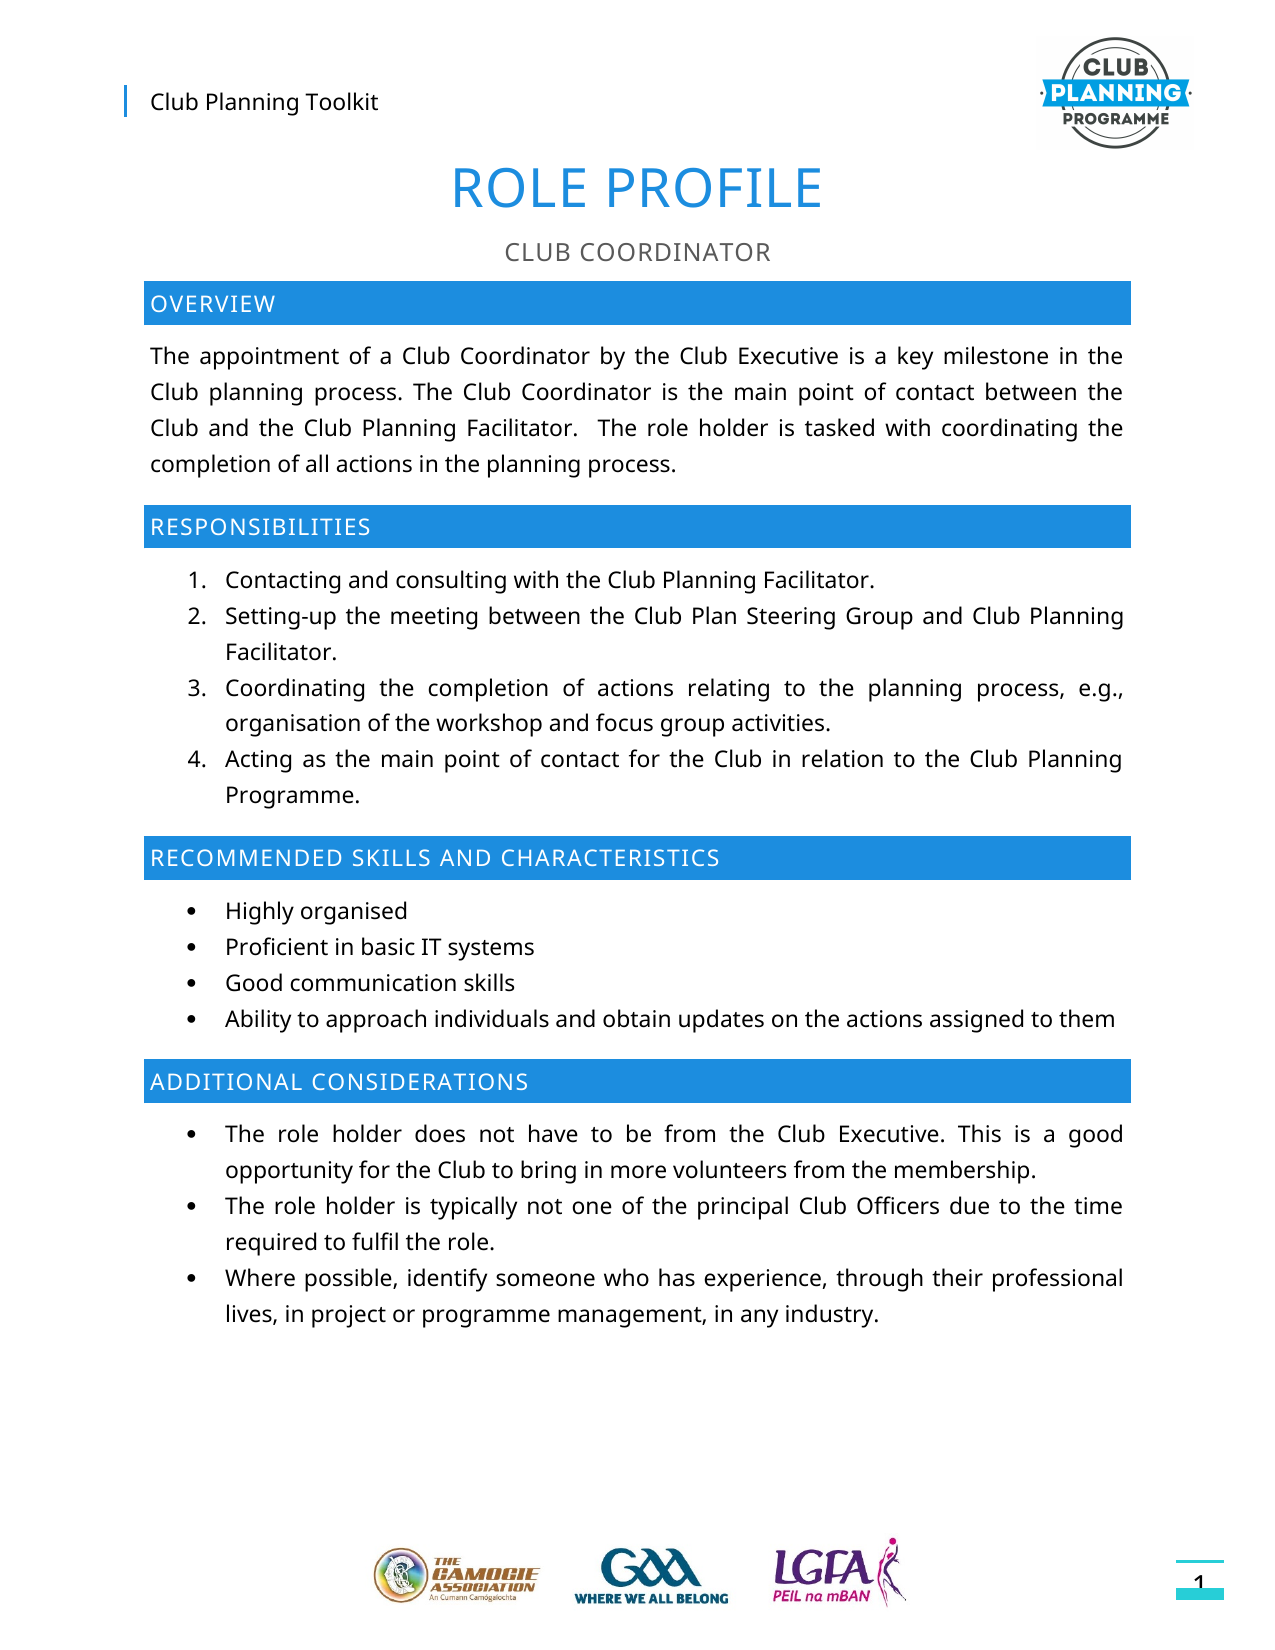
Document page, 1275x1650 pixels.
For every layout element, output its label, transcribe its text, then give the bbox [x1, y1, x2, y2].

list The role holder is typically not one of the principal Club Officers due to the time required to fulfil the role. [187, 1190, 1125, 1257]
list Ability to approach individuals and obtain updates on the actions assigned to them [187, 1003, 1125, 1034]
list Setting-up the meeting between the Club Plan Steering Group and Club Planning Facilitator. [187, 599, 1125, 667]
picture [1036, 36, 1194, 150]
subtitle Responsibilities [150, 511, 1125, 542]
subtitle Club Coordinator [150, 235, 1125, 269]
list Acting as the main point of contact for the Club in relation to the Club Planning Programme. [187, 743, 1125, 811]
list Good communication skills [187, 967, 1125, 998]
subtitle Additional Considerations [150, 1066, 1125, 1097]
list Where possible, identify someone who has experience, through their professional lives, in project or programme management, in any industry. [187, 1262, 1125, 1329]
list Proficient in basic IT systems [187, 931, 1125, 962]
subtitle Recommended Skills and Characteristics [150, 842, 1125, 873]
list The role holder does not have to be from the Club Executive. This is a good opportunity for the Club to bring in more volunteers from the membership. [187, 1118, 1125, 1186]
title Role Profile [150, 150, 1125, 224]
list Contacting and consulting with the Club Planning Facilitator. [187, 564, 1125, 595]
text The appointment of a Club Coordinator by the Club Executive is a key milestone in the Club planning process. The Club Coordinator is the main point of contact between the Club and the Club Planning Facilitator. The role holder is tasked with coordinating the completion of all actions in the planning process. [150, 340, 1125, 479]
subtitle Overview [150, 288, 1125, 319]
list Coordinating the completion of actions relating to the planning process, e.g., organisation of the workshop and focus group activities. [187, 671, 1125, 739]
list Highly organised [187, 895, 1125, 926]
picture [364, 1533, 911, 1612]
